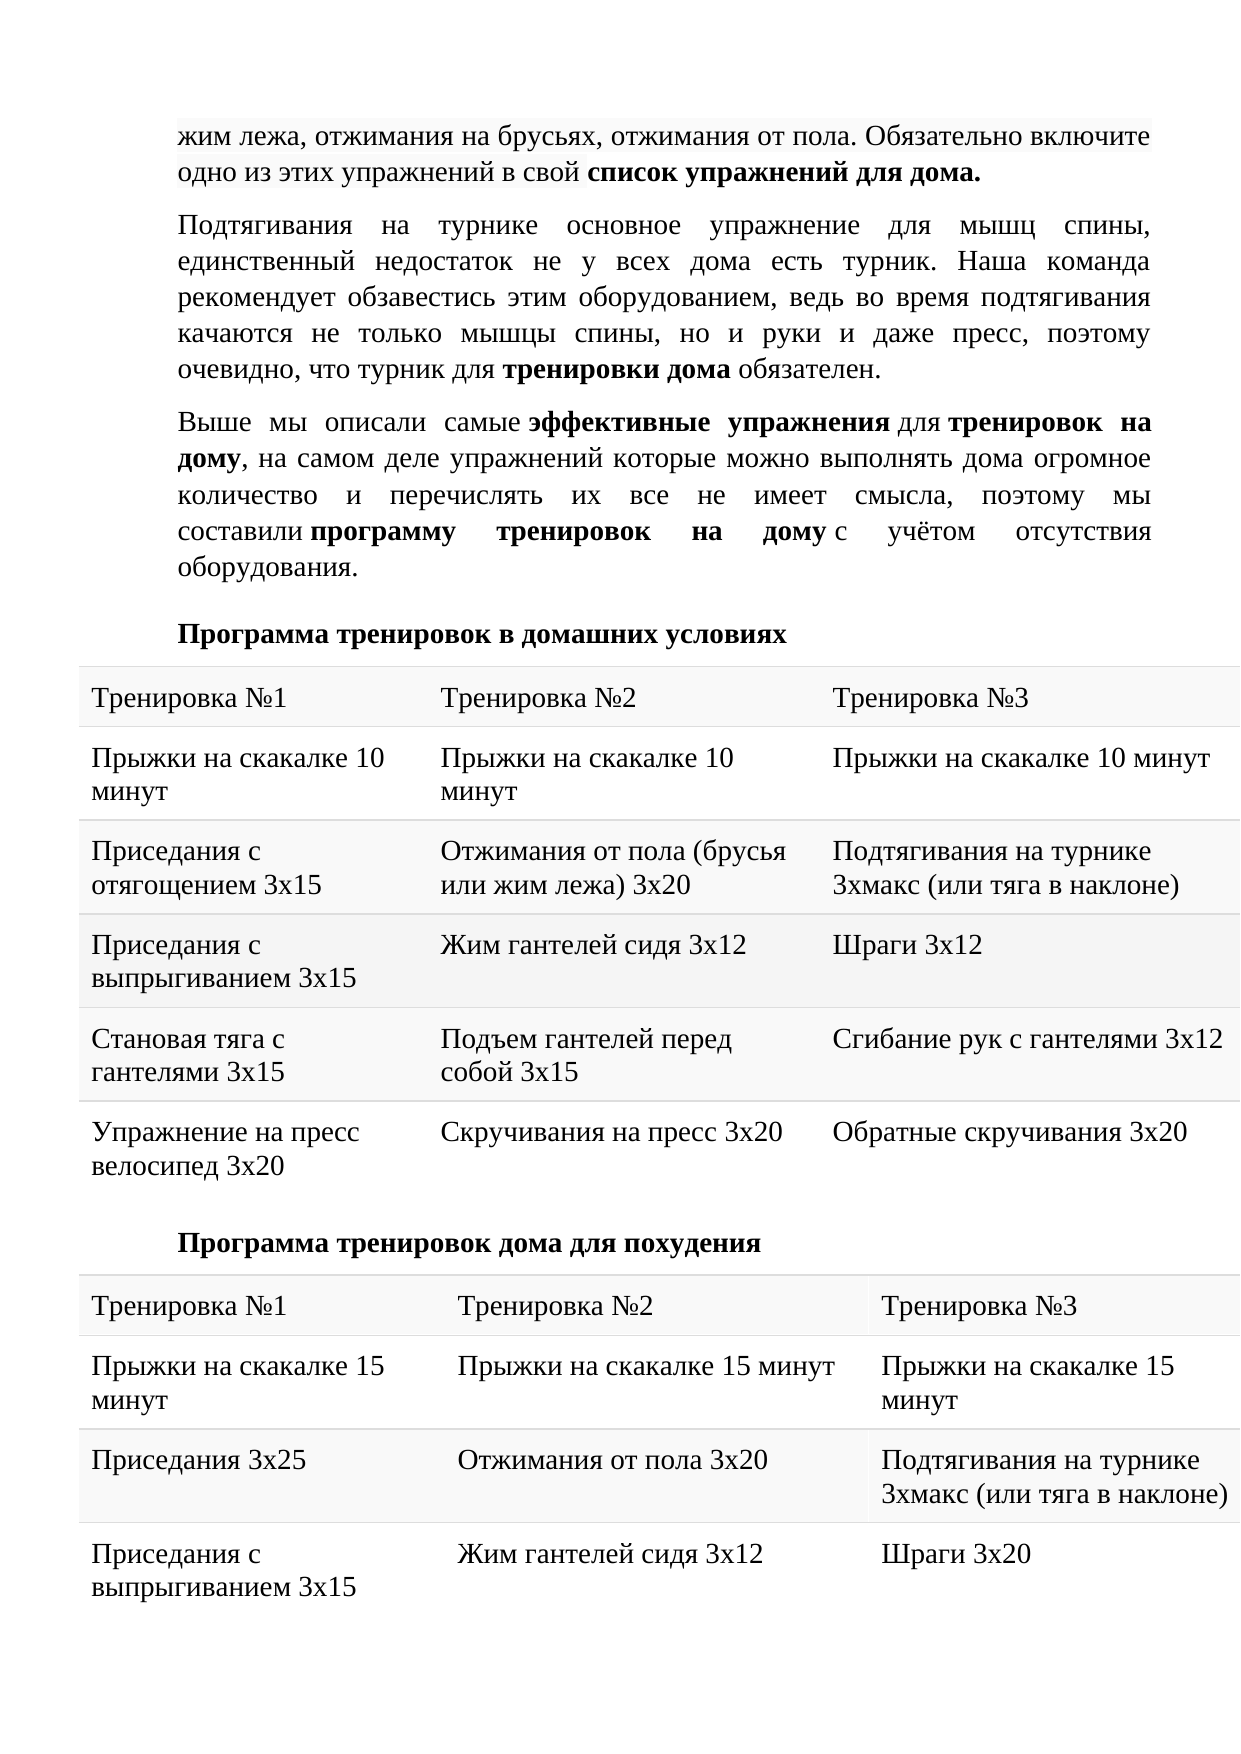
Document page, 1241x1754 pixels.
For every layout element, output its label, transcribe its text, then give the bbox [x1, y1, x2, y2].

table_header Тренировка №3 [869, 1276, 1240, 1334]
table_cell Прыжки на скакалке 15 минут [79, 1336, 445, 1428]
text Выше мы описали самые эффективные упражнения для тренировок на дому, на самом деле упражнений которые можно выполнять дома огромное количество и перечислять их все не имеет смысла, поэтому мы составили программу тренировок на дому с учётом отсутствия оборудования. [177, 546, 1152, 583]
table_cell Приседания с выпрыгиванием 3х15 [79, 915, 428, 1007]
table_cell Прыжки на скакалке 10 минут [428, 727, 820, 819]
table_header Тренировка №2 [445, 1276, 868, 1334]
table_header Тренировка №1 [79, 667, 428, 726]
table_cell Жим гантелей сидя 3х12 [445, 1523, 868, 1615]
table_cell Прыжки на скакалке 15 минут [445, 1336, 868, 1428]
table_cell Скручивания на пресс 3х20 [428, 1102, 820, 1194]
table_cell Подъем гантелей перед собой 3х15 [428, 1008, 820, 1100]
table_cell Упражнение на пресс велосипед 3х20 [79, 1102, 428, 1194]
table_header Тренировка №2 [428, 667, 820, 726]
text Подтягивания на турнике основное упражнение для мышц спины, единственный недостаток не у всех дома есть турник. Наша команда рекомендует обзавестись этим оборудованием, ведь во время подтягивания качаются не только мышцы спины, но и руки и даже пресс, поэтому очевидно, что турник для тренировки дома обязателен. [177, 349, 1152, 385]
table_cell Подтягивания на турнике 3хмакс (или тяга в наклоне) [869, 1430, 1240, 1522]
table_cell Прыжки на скакалке 10 минут [79, 727, 428, 819]
table_header Тренировка №1 [79, 1276, 445, 1334]
table_cell Жим гантелей сидя 3х12 [428, 915, 820, 1007]
table_cell Шраги 3х12 [820, 915, 1240, 1007]
text Программа тренировок в домашних условиях [177, 616, 1152, 650]
table_cell Приседания с отягощением 3х15 [79, 821, 428, 913]
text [177, 152, 1152, 188]
table_cell Обратные скручивания 3х20 [820, 1102, 1240, 1194]
table_header Тренировка №3 [820, 667, 1240, 726]
table_cell Прыжки на скакалке 15 минут [869, 1336, 1240, 1428]
table_cell Сгибание рук с гантелями 3х12 [820, 1008, 1240, 1100]
table_cell Шраги 3х20 [869, 1523, 1240, 1615]
table_cell Прыжки на скакалке 10 минут [820, 727, 1240, 819]
table_cell Приседания 3х25 [79, 1430, 445, 1522]
text Программа тренировок дома для похудения [177, 1225, 1152, 1259]
table_cell Отжимания от пола 3х20 [445, 1430, 868, 1522]
table_cell Приседания с выпрыгиванием 3х15 [79, 1523, 445, 1615]
table_cell Становая тяга с гантелями 3х15 [79, 1008, 428, 1100]
table_cell Подтягивания на турнике 3хмакс (или тяга в наклоне) [820, 821, 1240, 913]
table_cell Отжимания от пола (брусья или жим лежа) 3х20 [428, 821, 820, 913]
